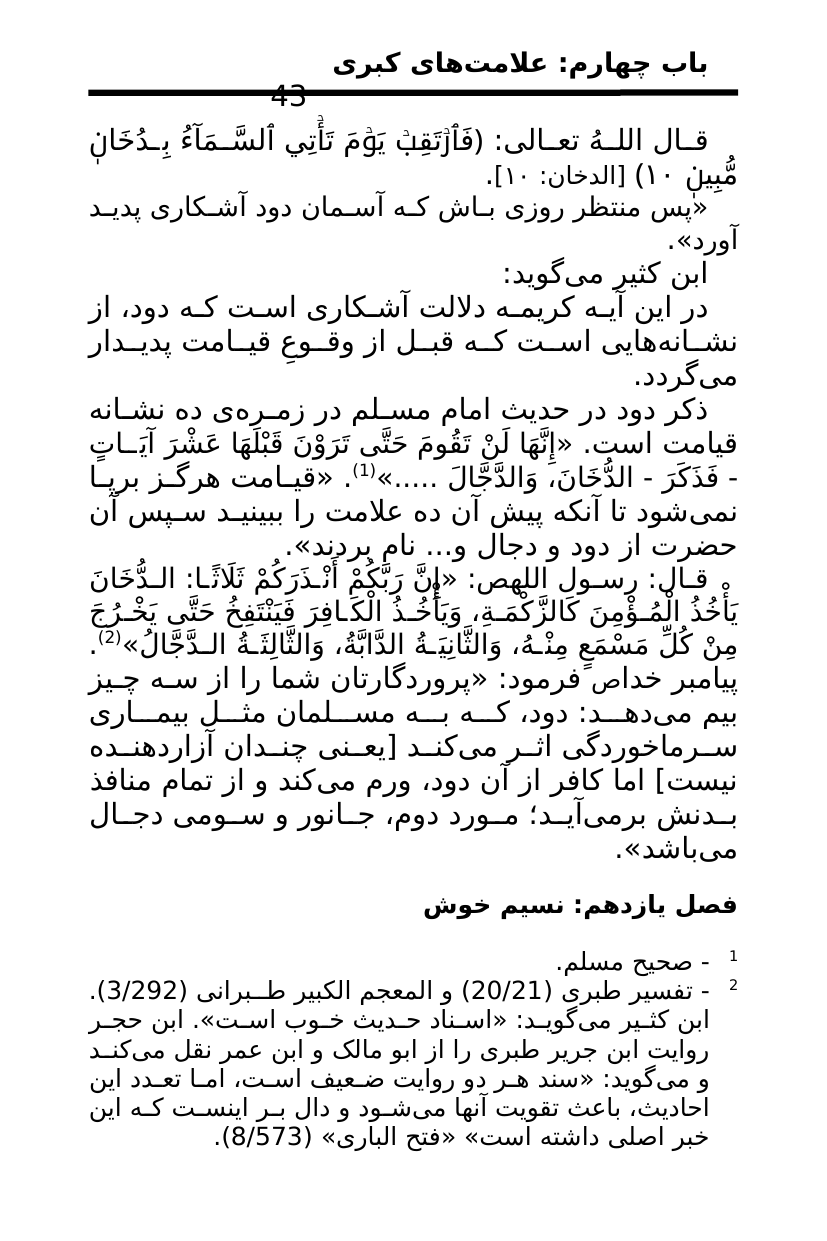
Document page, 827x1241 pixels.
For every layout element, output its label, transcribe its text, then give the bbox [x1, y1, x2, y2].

text قال اللهُ تعالى: ﴿فَٱرۡتَقِبۡ يَوۡمَ تَأۡتِي ٱلسَّمَآءُ بِدُخَانٖ مُّبِينٖ ١٠﴾ [الدخان: ١٠]. [89, 123, 738, 191]
text قال: رسول اللهص: «إِنَّ رَبَّكُمْ أَنْذَرَكُمْ ثَلَاثًا: الدُّخَانَ يَأْخُذُ الْمُؤْمِنَ كَالزَّكْمَةِ، وَيَأْخُذُ الْكَافِرَ فَيَنْتَفِخُ حَتَّى يَخْرُجَ مِنْ كُلِّ مَسْمَعٍ مِنْهُ، وَالثَّانِيَةُ الدَّابَّةُ، وَالثَّالِثَةُ الدَّجَّالُ»(). پیامبر خداص فرمود: «پروردگارتان شما را از سه چیز بیم مى‌دهد: دود، که به مسلمان مثل بیماری سرماخوردگی اثر مى‌کند [یعنی چندان آزاردهنده نیست] اما کافر از آن دود، ورم مى‌کند و از تمام منافذ بدنش برمی‌آید؛ مورد دوم، جانور و سومی دجال مى‌باشد». [89, 562, 738, 865]
text ابن کثیر می‌گوید: [89, 257, 738, 291]
text ذکر دود در حدیث امام مسلم در زمره‌ی ده نشانه قیامت است. «إِنَّهَا لَنْ تَقُومَ حَتَّى تَرَوْنَ قَبْلَهَا عَشْرَ آيَاتٍ - فَذَكَرَ - الدُّخَانَ، وَالدَّجَّالَ .....»(). «قیامت هرگز برپا نمی‌شود تا آنکه پیش آن ده علامت را ببینید سپس آن حضرت از دود و دجال و... نام بردند». [89, 392, 738, 562]
text فصل يازدهم: نسيم خوش [89, 890, 738, 919]
text «پس منتظر روزی باش که آسمان دود آشکاری پدید آورد». [89, 191, 738, 257]
text در این آیه کریمه دلالت آشکاری است که دود، از نشانه‌هایی است که قبل از وقوعِ قیامت پدیدار می‌گردد. [89, 291, 738, 392]
